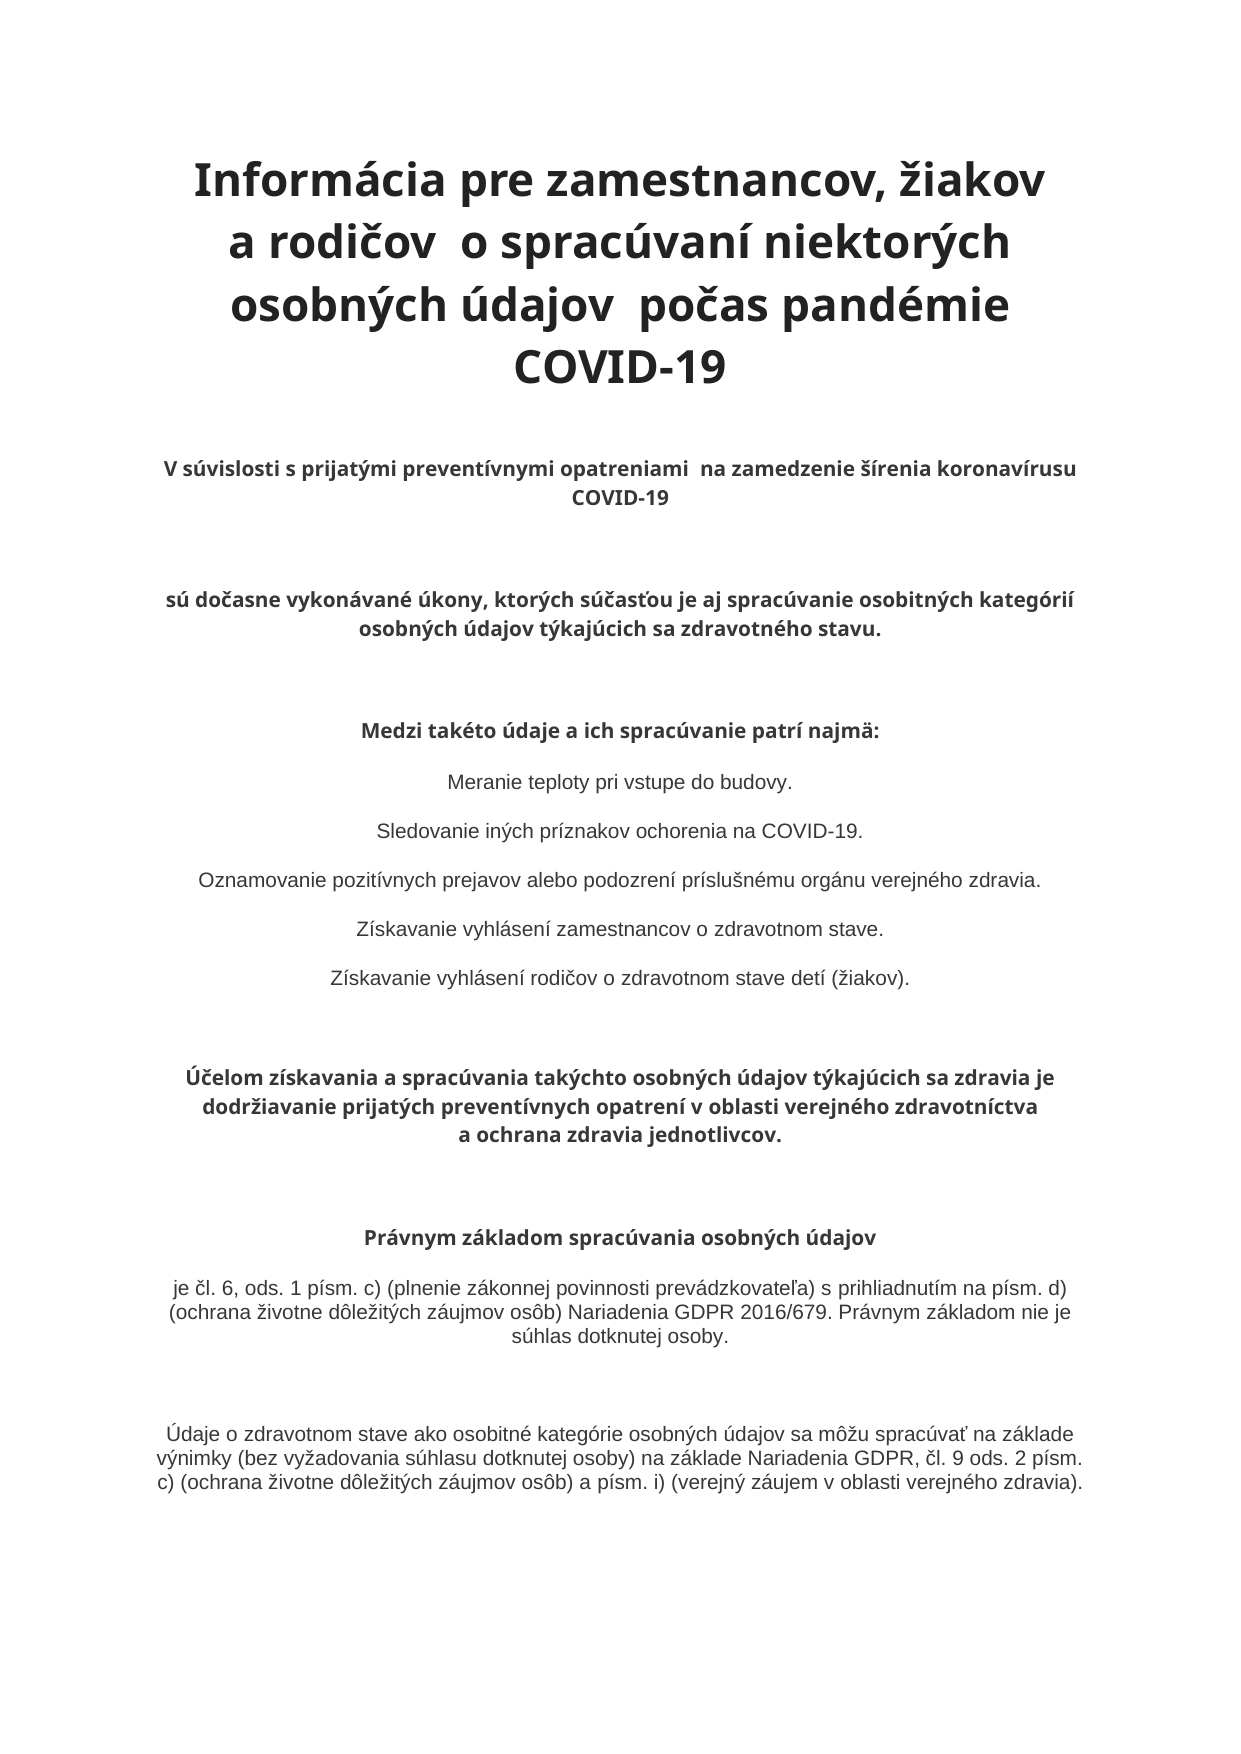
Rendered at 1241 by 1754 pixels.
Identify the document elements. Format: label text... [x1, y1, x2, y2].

text sú dočasne vykonávané úkony, ktorých súčasťou je aj spracúvanie osobitných kategórií osobných údajov týkajúcich sa zdravotného stavu. [148, 585, 1093, 642]
text Informácia pre zamestnancov, žiakov a rodičov o spracúvaní niektorých osobných údajov počas pandémie COVID-19 [148, 148, 1093, 397]
text je čl. 6, ods. 1 písm. c) (plnenie zákonnej povinnosti prevádzkovateľa) s prihliadnutím na písm. d) (ochrana životne dôležitých záujmov osôb) Nariadenia GDPR 2016/679. Právnym základom nie je súhlas dotknutej osoby. [148, 1276, 1093, 1348]
text Údaje o zdravotnom stave ako osobitné kategórie osobných údajov sa môžu spracúvať na základe výnimky (bez vyžadovania súhlasu dotknutej osoby) na základe Nariadenia GDPR, čl. 9 ods. 2 písm. c) (ochrana životne dôležitých záujmov osôb) a písm. i) (verejný záujem v oblasti verejného zdravia). [148, 1422, 1093, 1494]
text Oznamovanie pozitívnych prejavov alebo podozrení príslušnému orgánu verejného zdravia. [148, 867, 1093, 891]
text Meranie teploty pri vstupe do budovy. [148, 769, 1093, 793]
text Získavanie vyhlásení zamestnancov o zdravotnom stave. [148, 916, 1093, 940]
text Získavanie vyhlásení rodičov o zdravotnom stave detí (žiakov). [148, 965, 1093, 989]
text Sledovanie iných príznakov ochorenia na COVID-19. [148, 818, 1093, 842]
text Účelom získavania a spracúvania takýchto osobných údajov týkajúcich sa zdravia je dodržiavanie prijatých preventívnych opatrení v oblasti verejného zdravotníctva a ochrana zdravia jednotlivcov. [148, 1063, 1093, 1149]
text Právnym základom spracúvania osobných údajov [148, 1223, 1093, 1251]
text V súvislosti s prijatými preventívnymi opatreniami na zamedzenie šírenia koronavírusu COVID-19 [148, 454, 1093, 511]
text Medzi takéto údaje a ich spracúvanie patrí najmä: [148, 716, 1093, 744]
